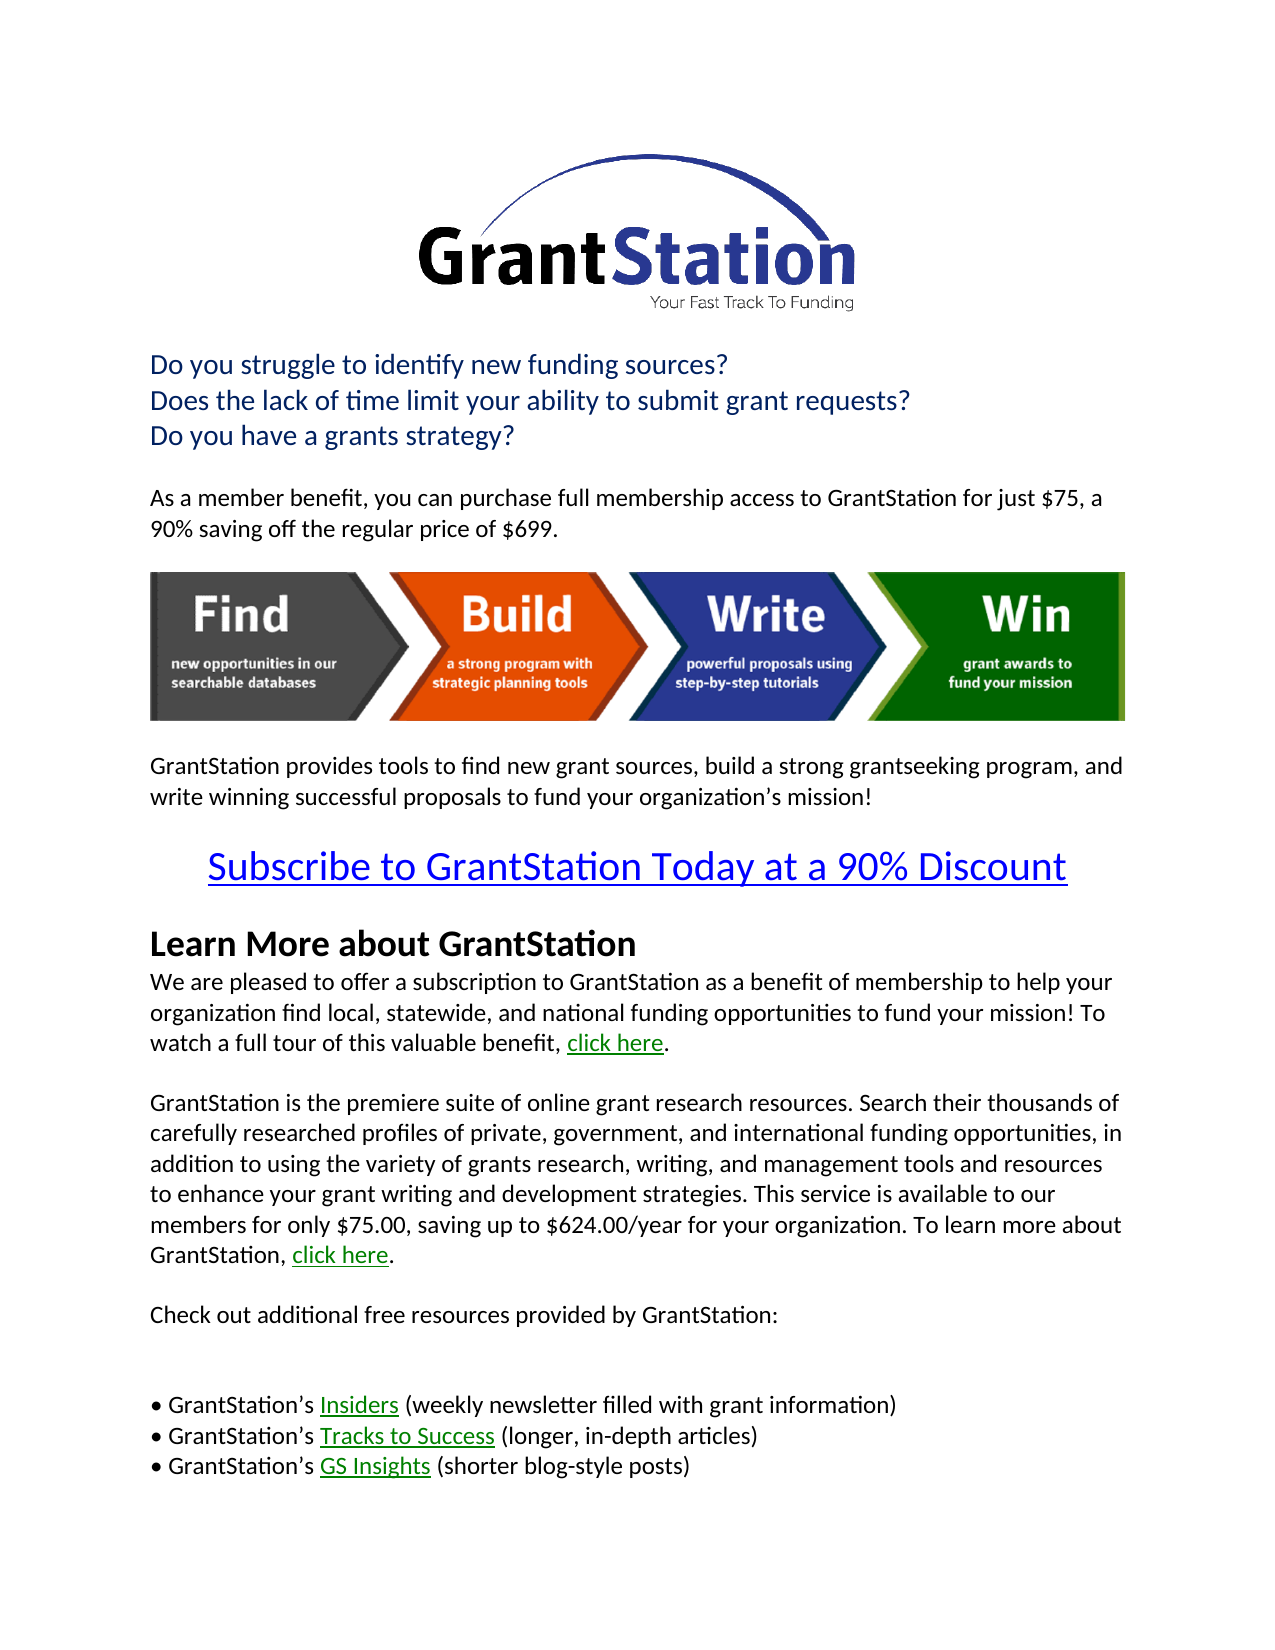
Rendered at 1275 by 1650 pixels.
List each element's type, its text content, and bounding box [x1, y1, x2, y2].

text Subscribe to GrantStation Today at a 90% Discount [150, 840, 1125, 891]
text GrantStation provides tools to find new grant sources, build a strong grantseeking program, and write winning successful proposals to fund your organization’s mission! [150, 750, 1125, 811]
text Learn More about GrantStation [150, 920, 1125, 966]
text • GrantStation’s Insiders (weekly newsletter filled with grant information) • GrantStation’s Tracks to Success (longer, in-depth articles) • GrantStation’s GS Insights (shorter blog-style posts) [150, 1359, 1125, 1481]
text We are pleased to offer a subscription to GrantStation as a benefit of membership to help your organization find local, statewide, and national funding opportunities to fund your mission! To watch a full tour of this valuable benefit, click here. [150, 966, 1125, 1058]
text As a member benefit, you can purchase full membership access to GrantStation for just $75, a 90% saving off the regular price of $699. [150, 482, 1125, 543]
text Do you struggle to identify new funding sources? [150, 346, 1125, 382]
picture [150, 572, 1125, 721]
text Check out additional free resources provided by GrantStation: [150, 1299, 1125, 1330]
text Do you have a grants strategy? [150, 417, 1125, 453]
text GrantStation is the premiere suite of online grant research resources. Search their thousands of carefully researched profiles of private, government, and international funding opportunities, in addition to using the variety of grants research, writing, and management tools and resources to enhance your grant writing and development strategies. This service is available to our members for only $75.00, saving up to $624.00/year for your organization. To learn more about GrantStation, click here. [150, 1087, 1125, 1270]
picture [412, 150, 863, 317]
text Does the lack of time limit your ability to submit grant requests? [150, 382, 1125, 417]
